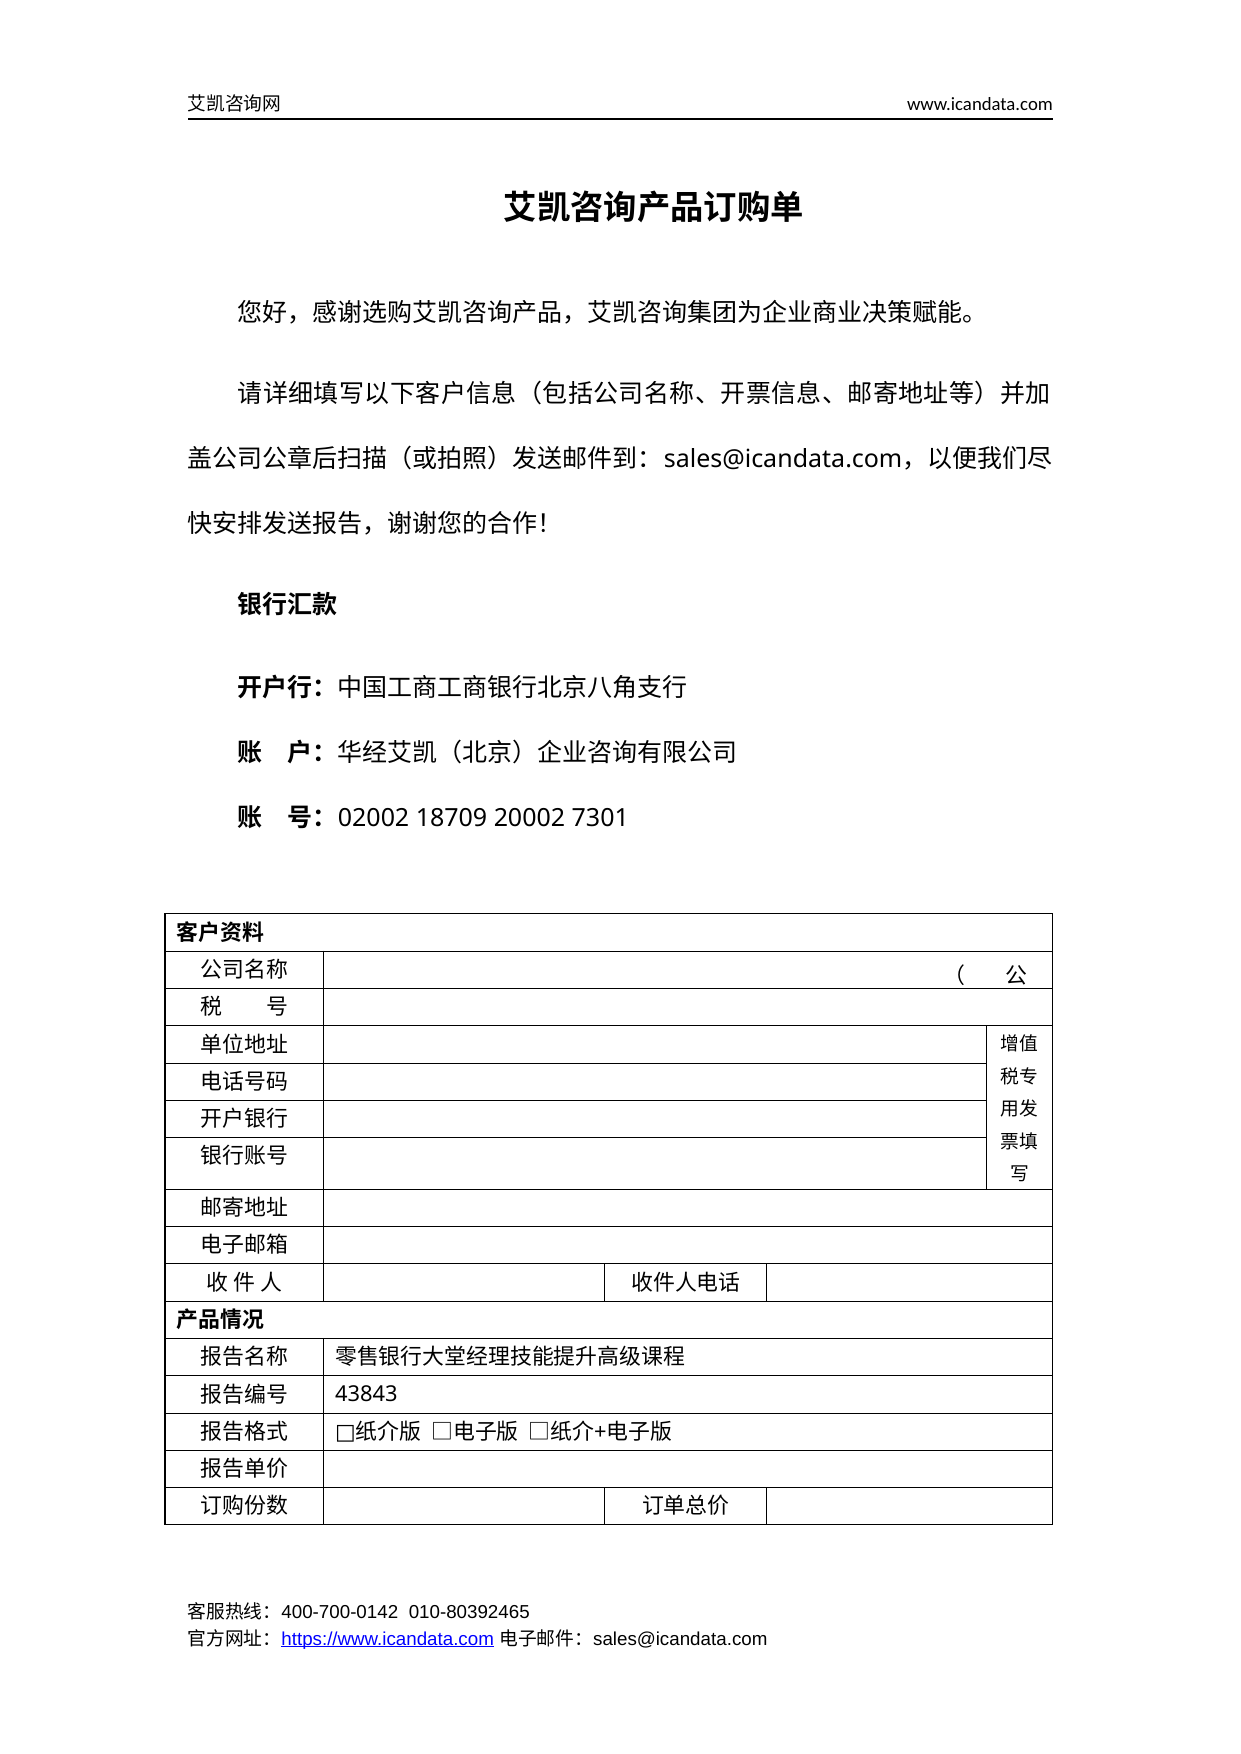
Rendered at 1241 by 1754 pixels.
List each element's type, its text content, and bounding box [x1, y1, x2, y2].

table_cell [767, 1264, 1052, 1301]
table_cell 单位地址 [166, 1026, 323, 1062]
text 开户行：中国工商工商银行北京八角支行 [187, 653, 1053, 718]
table_cell 报告格式 [166, 1414, 323, 1450]
table_cell □纸介版 □电子版 □纸介+电子版 [324, 1414, 1052, 1450]
table_cell 收 件 人 [166, 1264, 323, 1301]
table_cell [324, 1101, 986, 1137]
table_cell 邮寄地址 [166, 1190, 323, 1226]
text 艾凯咨询产品订购单 [187, 172, 1053, 237]
table_cell 开户银行 [166, 1101, 323, 1137]
table_cell 报告编号 [166, 1376, 323, 1412]
text 账 户：华经艾凯（北京）企业咨询有限公司 [187, 718, 1053, 783]
table_cell [767, 1488, 1052, 1524]
table_cell 报告名称 [166, 1339, 323, 1375]
table_cell 银行账号 [166, 1138, 323, 1189]
table_cell 公司名称 [166, 952, 323, 988]
table_cell 订购份数 [166, 1488, 323, 1524]
table_cell 43843 [324, 1376, 1052, 1412]
table_cell 税 号 [166, 989, 323, 1025]
table_cell [324, 1488, 604, 1524]
table_cell 零售银行大堂经理技能提升高级课程 [324, 1339, 1052, 1375]
table_cell [324, 1026, 986, 1062]
table_cell [324, 1190, 1052, 1226]
table_header 客户资料 [166, 914, 1052, 951]
table_cell [324, 989, 1052, 1025]
table_cell 产品情况 [166, 1302, 1052, 1338]
table_cell 电子邮箱 [166, 1227, 323, 1263]
table_cell [324, 1264, 604, 1301]
text 银行汇款 [187, 570, 1053, 635]
table_cell [324, 1138, 986, 1189]
table_cell [324, 952, 1052, 988]
table_cell 增值税专用发票填写 [987, 1026, 1052, 1189]
table_cell 收件人电话 [605, 1264, 766, 1301]
table_cell [324, 1227, 1052, 1263]
text 请详细填写以下客户信息（包括公司名称、开票信息、邮寄地址等）并加盖公司公章后扫描（或拍照）发送邮件到：sales@icandata.com，以便我们尽快安排发送报告，谢谢您的合作！ [187, 359, 1053, 554]
table_cell [324, 1064, 986, 1100]
table_cell 电话号码 [166, 1064, 323, 1100]
table_cell 订单总价 [605, 1488, 766, 1524]
table_cell 报告单价 [166, 1451, 323, 1487]
text 账 号：02002 18709 20002 7301 [187, 783, 1053, 848]
text 您好，感谢选购艾凯咨询产品，艾凯咨询集团为企业商业决策赋能。 [187, 278, 1053, 343]
table_cell [324, 1451, 1052, 1487]
